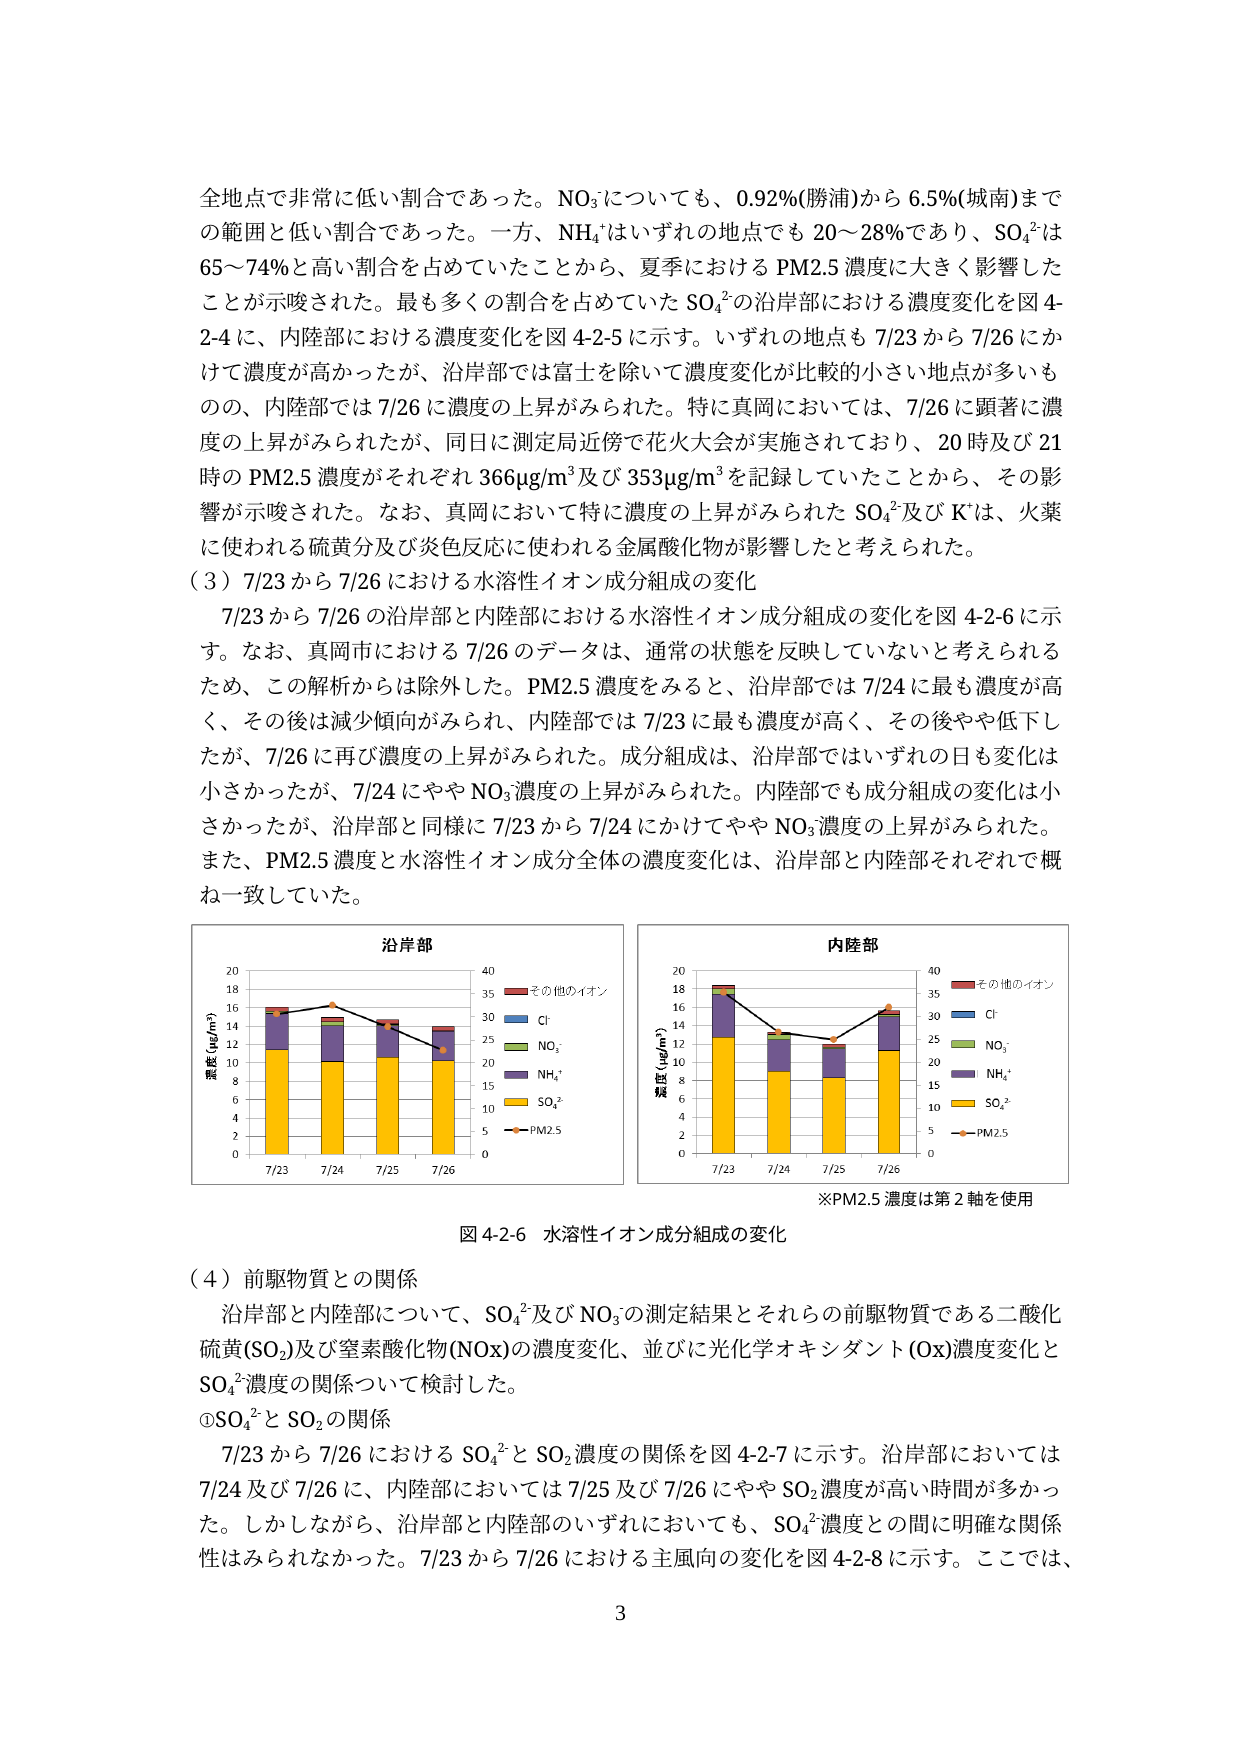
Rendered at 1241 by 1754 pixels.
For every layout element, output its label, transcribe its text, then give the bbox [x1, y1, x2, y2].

picture [637, 924, 1069, 1184]
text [198, 1435, 1063, 1575]
picture [191, 924, 624, 1185]
text 7/23から7/26の沿岸部と内陸部における水溶性イオン成分組成の変化を図4-2-6に示す。なお、真岡市における7/26のデータは、通常の状態を反映していないと考えられるため、この解析からは除外した。PM2.5濃度をみると、沿岸部では7/24に最も濃度が高く、その後は減少傾向がみられ、内陸部では7/23に最も濃度が高く、その後やや低下したが、7/26に再び濃度の上昇がみられた。成分組成は、沿岸部ではいずれの日も変化は小さかったが、7/24にややNO3-濃度の上昇がみられた。内陸部でも成分組成の変化は小さかったが、沿岸部と同様に7/23から7/24にかけてややNO3-濃度の上昇がみられた。また、PM2.5濃度と水溶性イオン成分全体の濃度変化は、沿岸部と内陸部それぞれで概ね一致していた。 [177, 598, 1063, 912]
text ①SO42-とSO2の関係 [198, 1400, 1063, 1435]
text 無機二次粒子であるCl-、SO42-、NO3-、NH4+の構成割合を図4-2-3に示す。水溶性イオン成分中の無機二次粒子は、86～98%と非常に高い割合を占めていた。無機二次粒子の各成分の割合をみると、Cl-の割合は0.015%(甲府)から1.3%(富津)までの範囲にあり、全地点で非常に低い割合であった。NO3-についても、0.92%(勝浦)から6.5%(城南)までの範囲と低い割合であった。一方、NH4+はいずれの地点でも20～28%であり、SO42-は65～74%と高い割合を占めていたことから、夏季におけるPM2.5濃度に大きく影響したことが示唆された。最も多くの割合を占めていたSO42-の沿岸部における濃度変化を図4-2-4に、内陸部における濃度変化を図4-2-5に示す。いずれの地点も7/23から7/26にかけて濃度が高かったが、沿岸部では富士を除いて濃度変化が比較的小さい地点が多いものの、内陸部では7/26に濃度の上昇がみられた。特に真岡においては、7/26に顕著に濃度の上昇がみられたが、同日に測定局近傍で花火大会が実施されており、20時及び21時のPM2.5濃度がそれぞれ366µg/m3及び353µg/m3を記録していたことから、その影響が示唆された。なお、真岡において特に濃度の上昇がみられたSO42-及びK+は、火薬に使われる硫黄分及び炎色反応に使われる金属酸化物が影響したと考えられた。 [177, 179, 1063, 563]
text 沿岸部と内陸部について、SO42-及びNO3-の測定結果とそれらの前駆物質である二酸化硫黄(SO2)及び窒素酸化物(NOx)の濃度変化、並びに光化学オキシダント(Ox)濃度変化とSO42-濃度の関係ついて検討した。 [199, 1296, 1063, 1400]
text （３）7/23から7/26における水溶性イオン成分組成の変化 [177, 563, 1063, 598]
